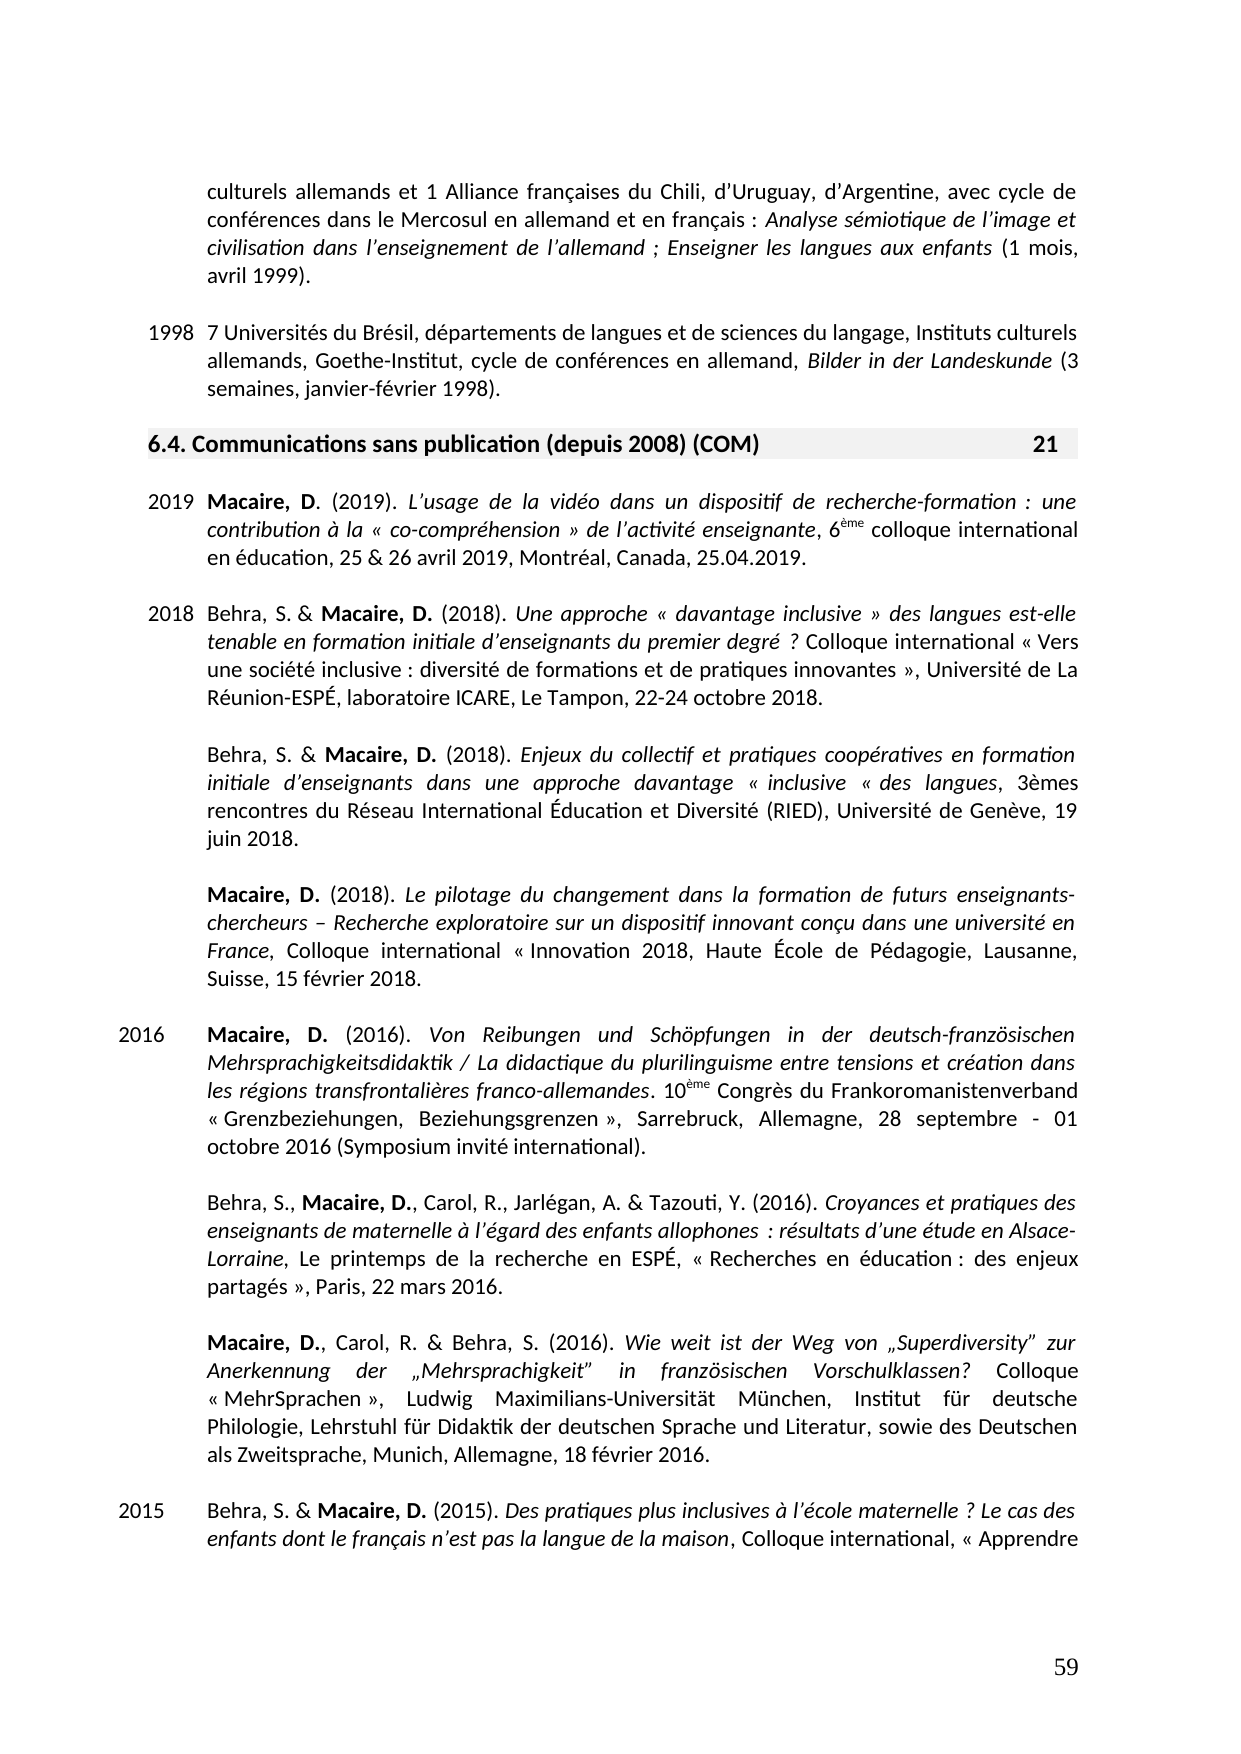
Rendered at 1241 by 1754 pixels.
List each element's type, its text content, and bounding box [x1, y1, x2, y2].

text Behra, S. & Macaire, D. (2018). Enjeux du collectif et pratiques coopératives en formation initiale d’enseignants dans une approche davantage « inclusive « des langues, 3èmes rencontres du Réseau International Éducation et Diversité (RIED), Université de Genève, 19 juin 2018. [207, 740, 1078, 852]
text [148, 177, 1078, 289]
text Macaire, D., Carol, R. & Behra, S. (2016). Wie weit ist der Weg von „Superdiversity” zur Anerkennung der „Mehrsprachigkeit” in französischen Vorschulklassen? Colloque « MehrSprachen », Ludwig Maximilians-Universität München, Institut für deutsche Philologie, Lehrstuhl für Didaktik der deutschen Sprache und Literatur, sowie des Deutschen als Zweitsprache, Munich, Allemagne, 18 février 2016. [207, 1328, 1078, 1468]
text 1998 7 Universités du Brésil, départements de langues et de sciences du langage, Instituts culturels allemands, Goethe-Institut, cycle de conférences en allemand, Bilder in der Landeskunde (3 semaines, janvier-février 1998). [148, 318, 1078, 402]
text Macaire, D. (2018). Le pilotage du changement dans la formation de futurs enseignants-chercheurs – Recherche exploratoire sur un dispositif innovant conçu dans une université en France, Colloque international « Innovation 2018, Haute École de Pédagogie, Lausanne, Suisse, 15 février 2018. [207, 880, 1078, 992]
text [118, 1496, 1078, 1552]
text 2018 Behra, S. & Macaire, D. (2018). Une approche « davantage inclusive » des langues est-elle tenable en formation initiale d’enseignants du premier degré ? Colloque international « Vers une société inclusive : diversité de formations et de pratiques innovantes », Université de La Réunion-ESPÉ, laboratoire ICARE, Le Tampon, 22-24 octobre 2018. [148, 599, 1078, 711]
text 2019 Macaire, D. (2019). L’usage de la vidéo dans un dispositif de recherche-formation : une contribution à la « co-compréhension » de l’activité enseignante, 6ème colloque international en éducation, 25 & 26 avril 2019, Montréal, Canada, 25.04.2019. [148, 487, 1078, 571]
text Behra, S., Macaire, D., Carol, R., Jarlégan, A. & Tazouti, Y. (2016). Croyances et pratiques des enseignants de maternelle à l’égard des enfants allophones : résultats d’une étude en Alsace-Lorraine, Le printemps de la recherche en ESPÉ, « Recherches en éducation : des enjeux partagés », Paris, 22 mars 2016. [207, 1188, 1078, 1300]
text 6.4. Communications sans publication (depuis 2008) (COM) 21 [148, 428, 1078, 459]
text 2016 Macaire, D. (2016). Von Reibungen und Schöpfungen in der deutsch-französischen Mehrsprachigkeitsdidaktik / La didactique du plurilinguisme entre tensions et création dans les régions transfrontalières franco-allemandes. 10ème Congrès du Frankoromanistenverband « Grenzbeziehungen, Beziehungsgrenzen », Sarrebruck, Allemagne, 28 septembre - 01 octobre 2016 (Symposium invité international). [118, 1020, 1078, 1160]
